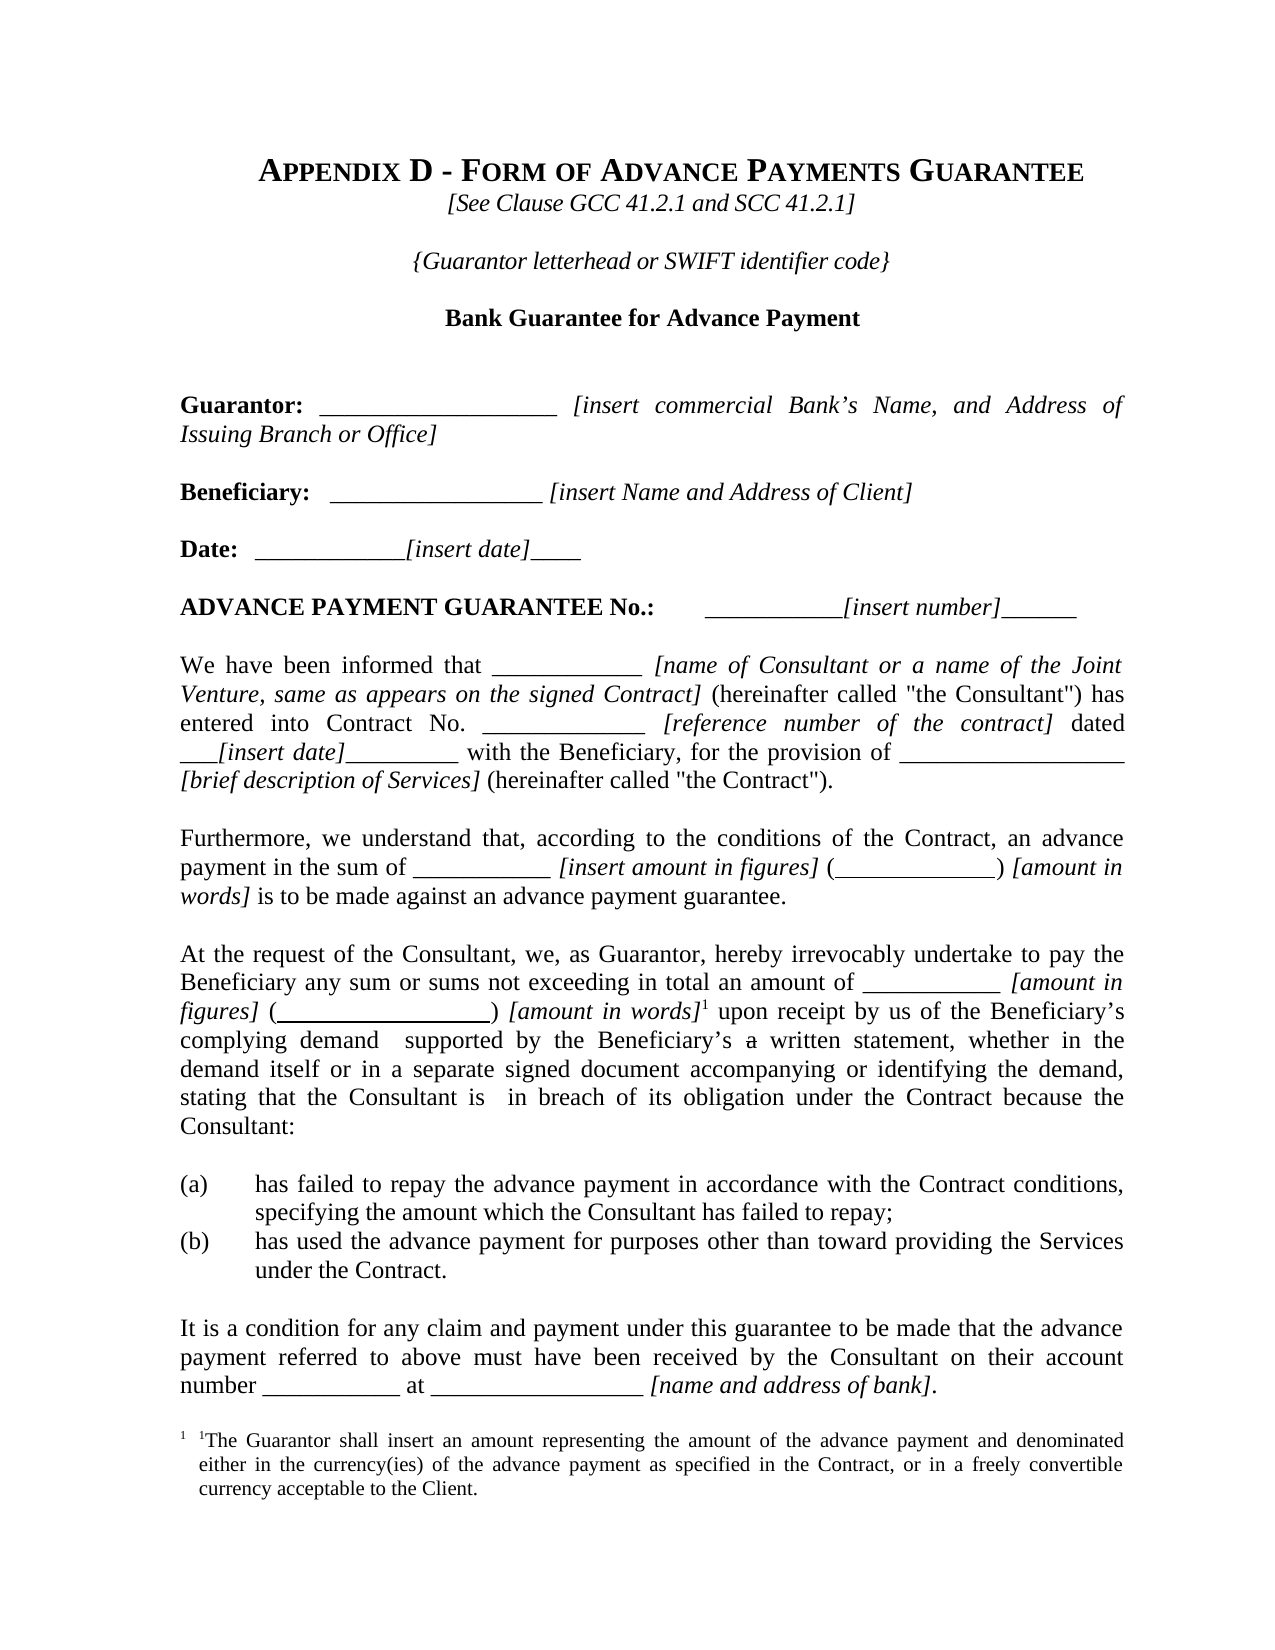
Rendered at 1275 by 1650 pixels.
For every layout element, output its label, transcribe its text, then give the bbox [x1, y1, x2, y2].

text We have been informed that ____________ [name of Consultant or a name of the Joint Venture, same as appears on the signed Contract] (hereinafter called "the Consultant") has entered into Contract No. _____________ [reference number of the contract] dated ___[insert date]_________ with the Beneficiary, for the provision of __________________ [brief description of Services] (hereinafter called "the Contract"). [180, 650, 1125, 794]
text It is a condition for any claim and payment under this guarantee to be made that the advance payment referred to above must have been received by the Consultant on their account number ___________ at _________________ [name and address of bank]. [180, 1313, 1125, 1399]
text (b) has used the advance payment for purposes other than toward providing the Services under the Contract. [180, 1226, 1125, 1284]
text Date: ____________[insert date]____ [180, 534, 1125, 563]
text Guarantor: ___________________ [insert commercial Bank’s Name, and Address of Issuing Branch or Office] [180, 390, 1125, 447]
list [See Clause GCC 41.2.1 and SCC 41.2.1] [180, 188, 1125, 217]
text At the request of the Consultant, we, as Guarantor, hereby irrevocably undertake to pay the Beneficiary any sum or sums not exceeding in total an amount of ___________ [amount in figures] ( ) [amount in words]1 upon receipt by us of the Beneficiary’s complying demand supported by the Beneficiary’s a written statement, whether in the demand itself or in a separate signed document accompanying or identifying the demand, stating that the Consultant is in breach of its obligation under the Contract because the Consultant: [180, 939, 1125, 1140]
text Beneficiary: _________________ [insert Name and Address of Client] [180, 477, 1125, 505]
list {Guarantor letterhead or SWIFT identifier code} [180, 246, 1125, 274]
text Furthermore, we understand that, according to the conditions of the Contract, an advance payment in the sum of ___________ [insert amount in figures] ( ) [amount in words] is to be made against an advance payment guarantee. [180, 823, 1125, 909]
text Bank Guarantee for Advance Payment [180, 303, 1125, 332]
subtitle Appendix D - Form of Advance Payments Guarantee [217, 150, 1125, 188]
text ADVANCE PAYMENT GUARANTEE No.: ___________[insert number]______ [180, 592, 1125, 621]
text (a) has failed to repay the advance payment in accordance with the Contract conditions, specifying the amount which the Consultant has failed to repay; [180, 1169, 1125, 1226]
